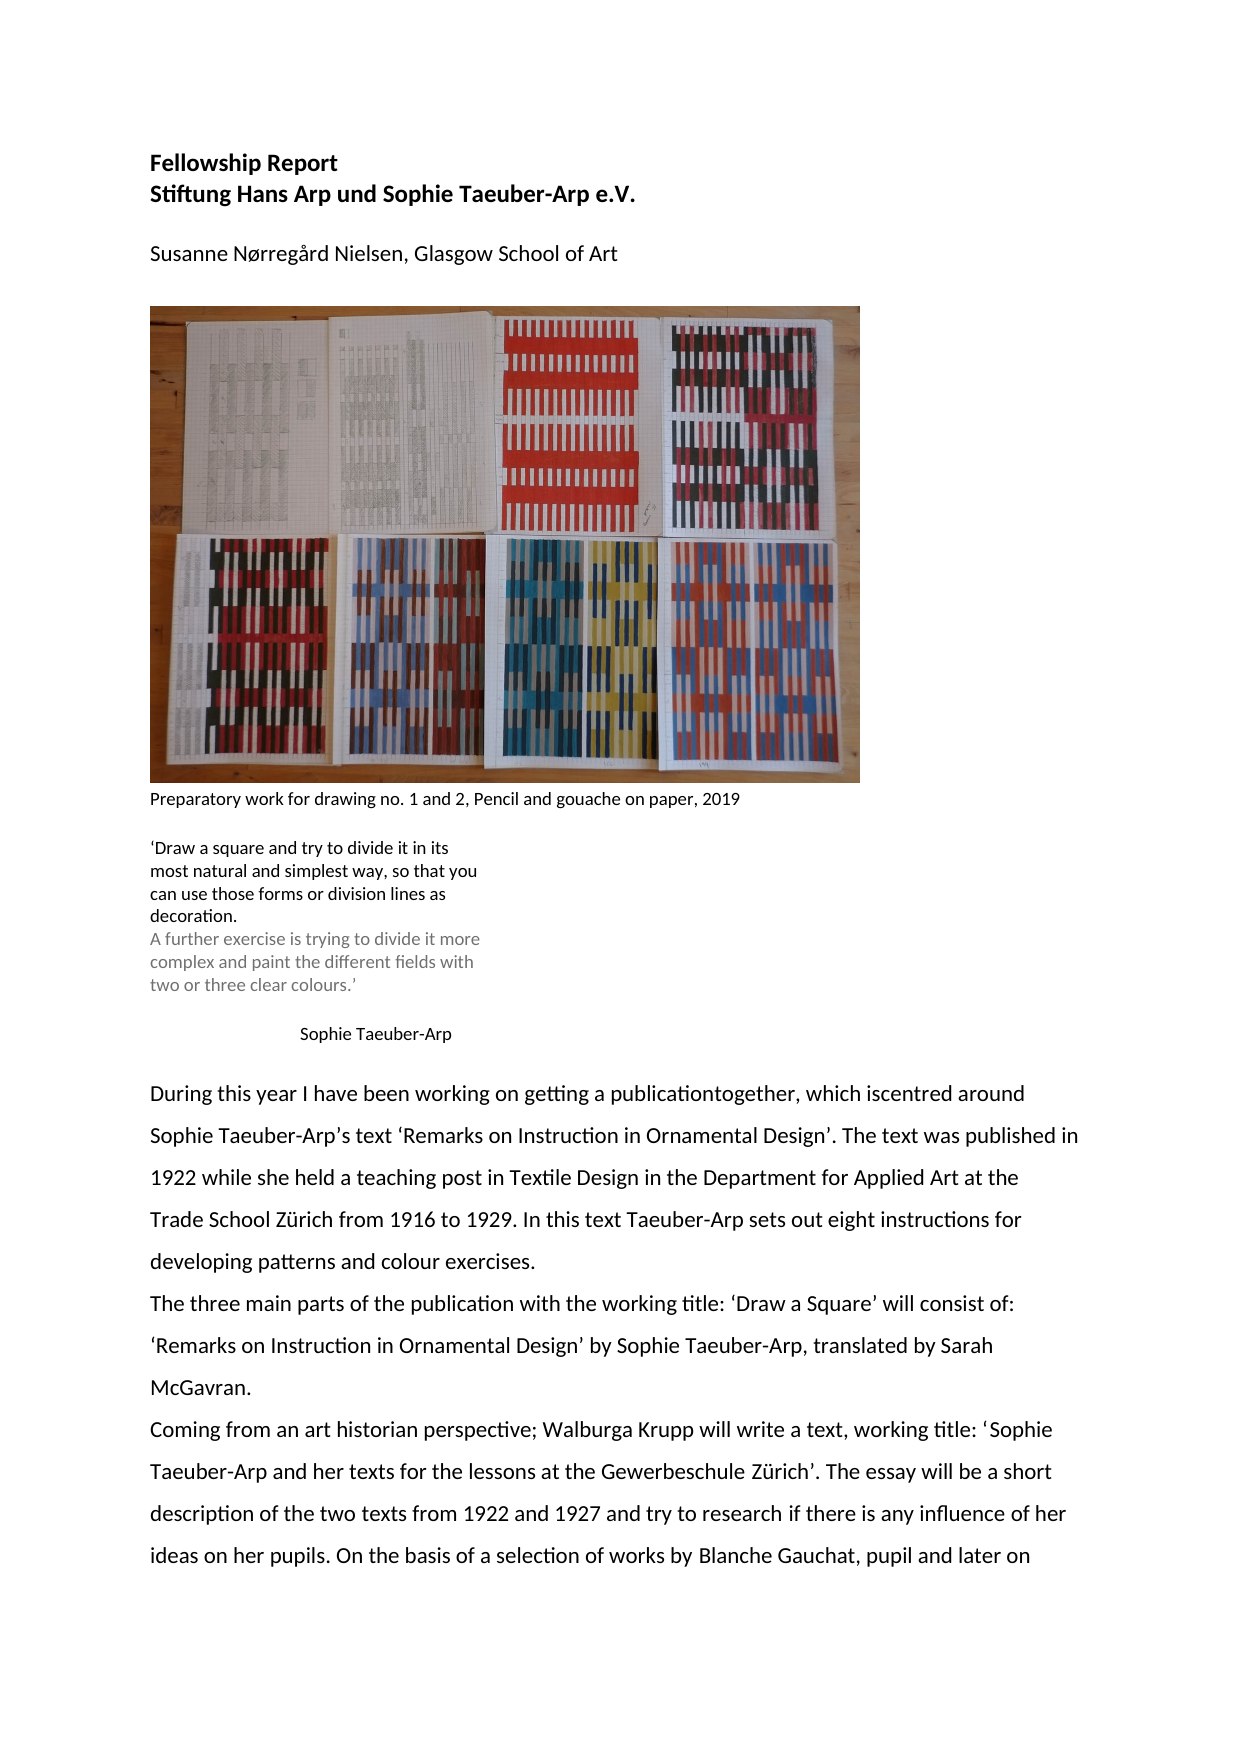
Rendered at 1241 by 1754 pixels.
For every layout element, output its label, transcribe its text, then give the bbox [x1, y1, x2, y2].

text decoration. [150, 904, 1090, 927]
text Sophie Taeuber-Arp [300, 1022, 1090, 1044]
text During this year I have been working on getting a publicationtogether, which iscentred around Sophie Taeuber-Arp’s text ‘Remarks on Instruction in Ornamental Design’. The text was published in 1922 while she held a teaching post in Textile Design in the Department for Applied Art at the [150, 1079, 1090, 1192]
text Trade School Zürich from 1916 to 1929. In this text Taeuber-Arp sets out eight instructions for developing patterns and colour exercises. [150, 1206, 1090, 1276]
text can use those forms or division lines as [150, 882, 1090, 904]
text Preparatory work for drawing no. 1 and 2, Pencil and gouache on paper, 2019 [150, 787, 1090, 810]
text A further exercise is trying to divide it more [150, 927, 1090, 950]
picture [150, 306, 860, 783]
text two or three clear colours.’ [150, 973, 1090, 996]
text Coming from an art historian perspective; Walburga Krupp will write a text, working title: ‘Sophie Taeuber-Arp and her texts for the lessons at the Gewerbeschule Zürich’. The essay will be a short description of the two texts from 1922 and 1927 and try to research if there is any influence of her ideas on her pupils. On the basis of a selection of works by Blanche Gauchat, pupil and later on [150, 1415, 1090, 1569]
text ‘Remarks on Instruction in Ornamental Design’ by Sophie Taeuber-Arp, translated by Sarah [150, 1331, 1090, 1359]
text Susanne Nørregård Nielsen, Glasgow School of Art [150, 239, 1090, 267]
text ‘Draw a square and try to divide it in its [150, 836, 1090, 859]
text most natural and simplest way, so that you [150, 859, 1090, 882]
text The three main parts of the publication with the working title: ‘Draw a Square’ will consist of: [150, 1289, 1090, 1317]
text complex and paint the different fields with [150, 950, 1090, 973]
text Fellowship Report [150, 148, 1090, 178]
text Stiftung Hans Arp und Sophie Taeuber-Arp e.V. [150, 178, 1090, 209]
text McGavran. [150, 1373, 1090, 1401]
